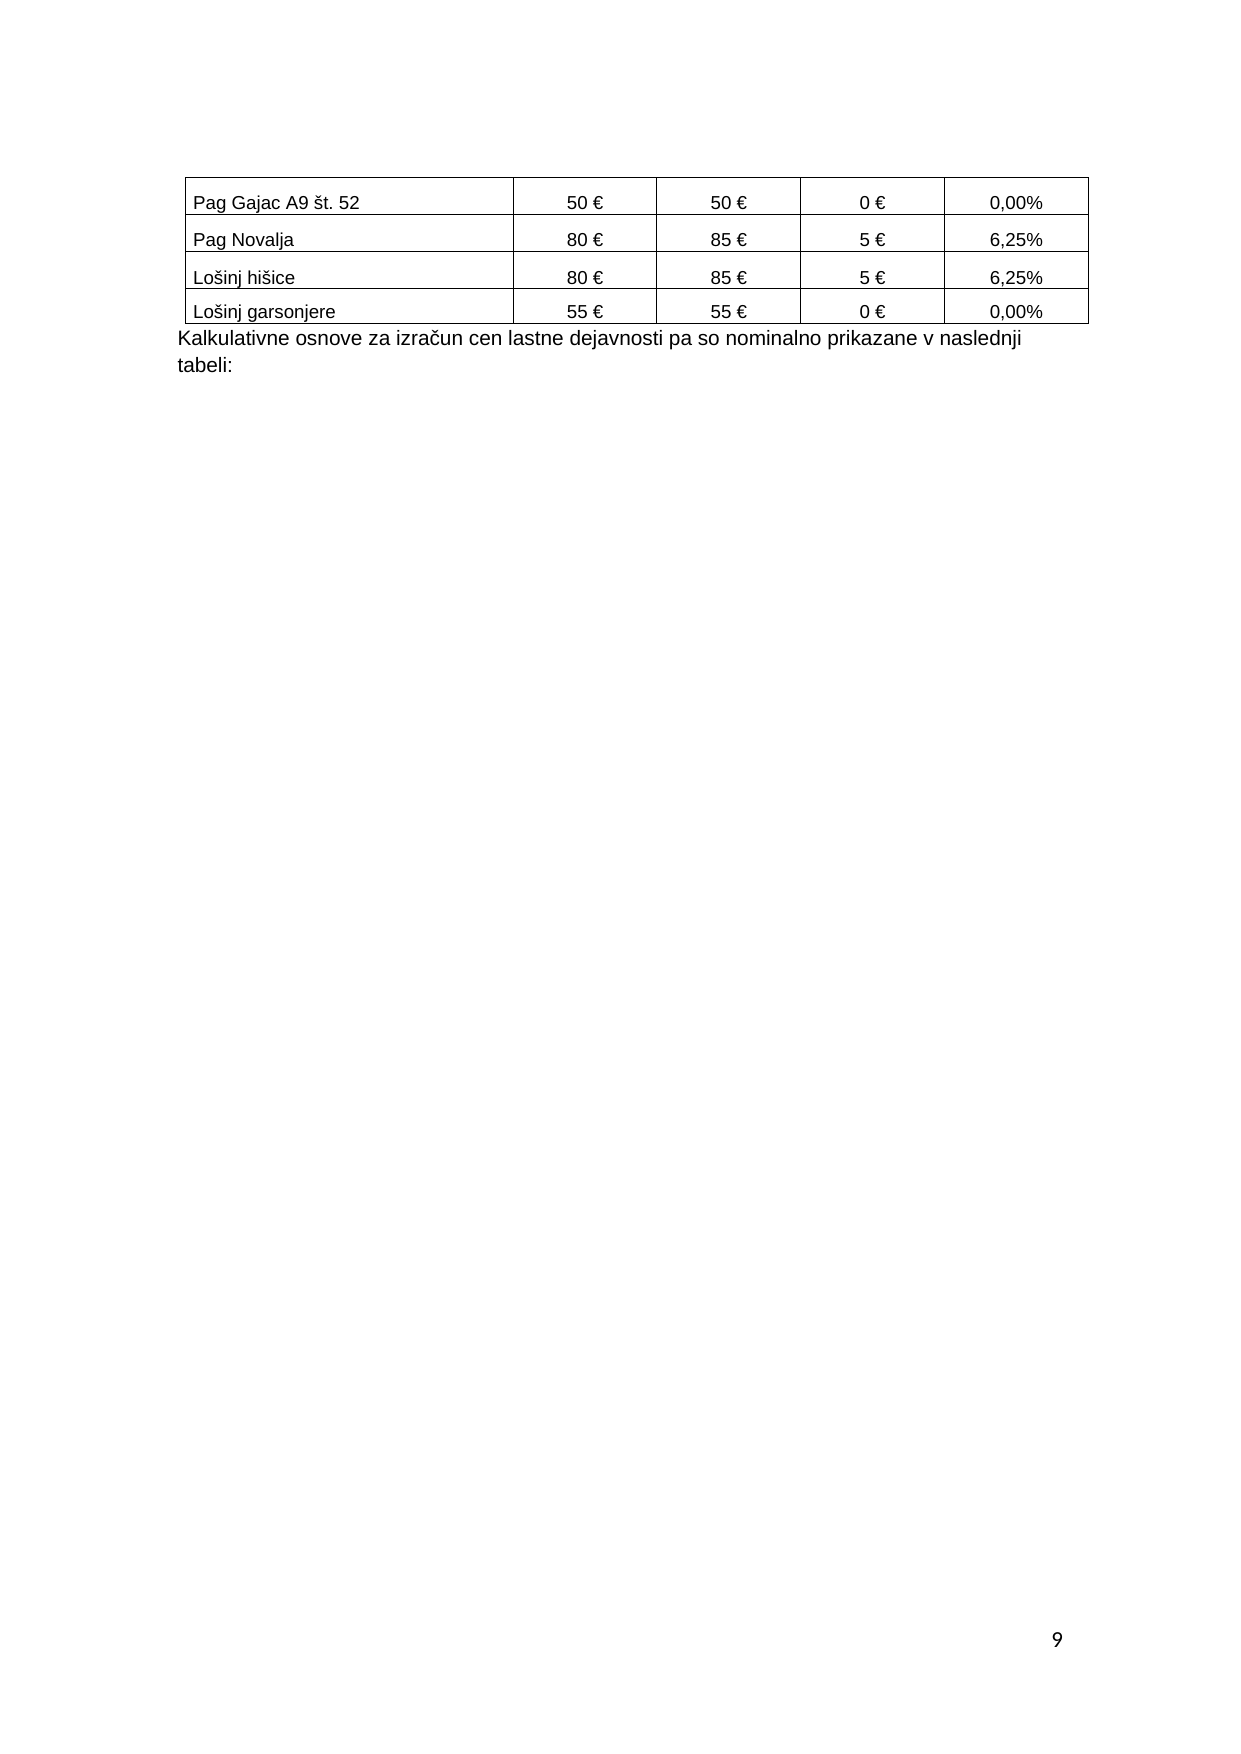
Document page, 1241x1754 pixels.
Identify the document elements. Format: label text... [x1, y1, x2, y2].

table_cell 85 € [657, 252, 800, 288]
table_cell Lošinj garsonjere [186, 289, 513, 323]
table_cell 5 € [801, 252, 944, 288]
table_cell 0 € [801, 178, 944, 214]
table_cell 50 € [514, 178, 656, 214]
text Kalkulativne osnove za izračun cen lastne dejavnosti pa so nominalno prikazane v naslednji tabeli: [177, 324, 1063, 378]
table_cell Pag Gajac A9 št. 52 [186, 178, 513, 214]
table_cell 0,00% [945, 178, 1088, 214]
table_cell 50 € [657, 178, 800, 214]
table_cell 80 € [514, 215, 656, 251]
table_cell 85 € [657, 215, 800, 251]
table_cell 6,25% [945, 215, 1088, 251]
table_cell 55 € [657, 289, 800, 323]
table_cell 0 € [801, 289, 944, 323]
table_cell 6,25% [945, 252, 1088, 288]
table_cell Pag Novalja [186, 215, 513, 251]
table_cell 5 € [801, 215, 944, 251]
table_cell Lošinj hišice [186, 252, 513, 288]
table_cell 55 € [514, 289, 656, 323]
table_cell 0,00% [945, 289, 1088, 323]
table_cell 80 € [514, 252, 656, 288]
